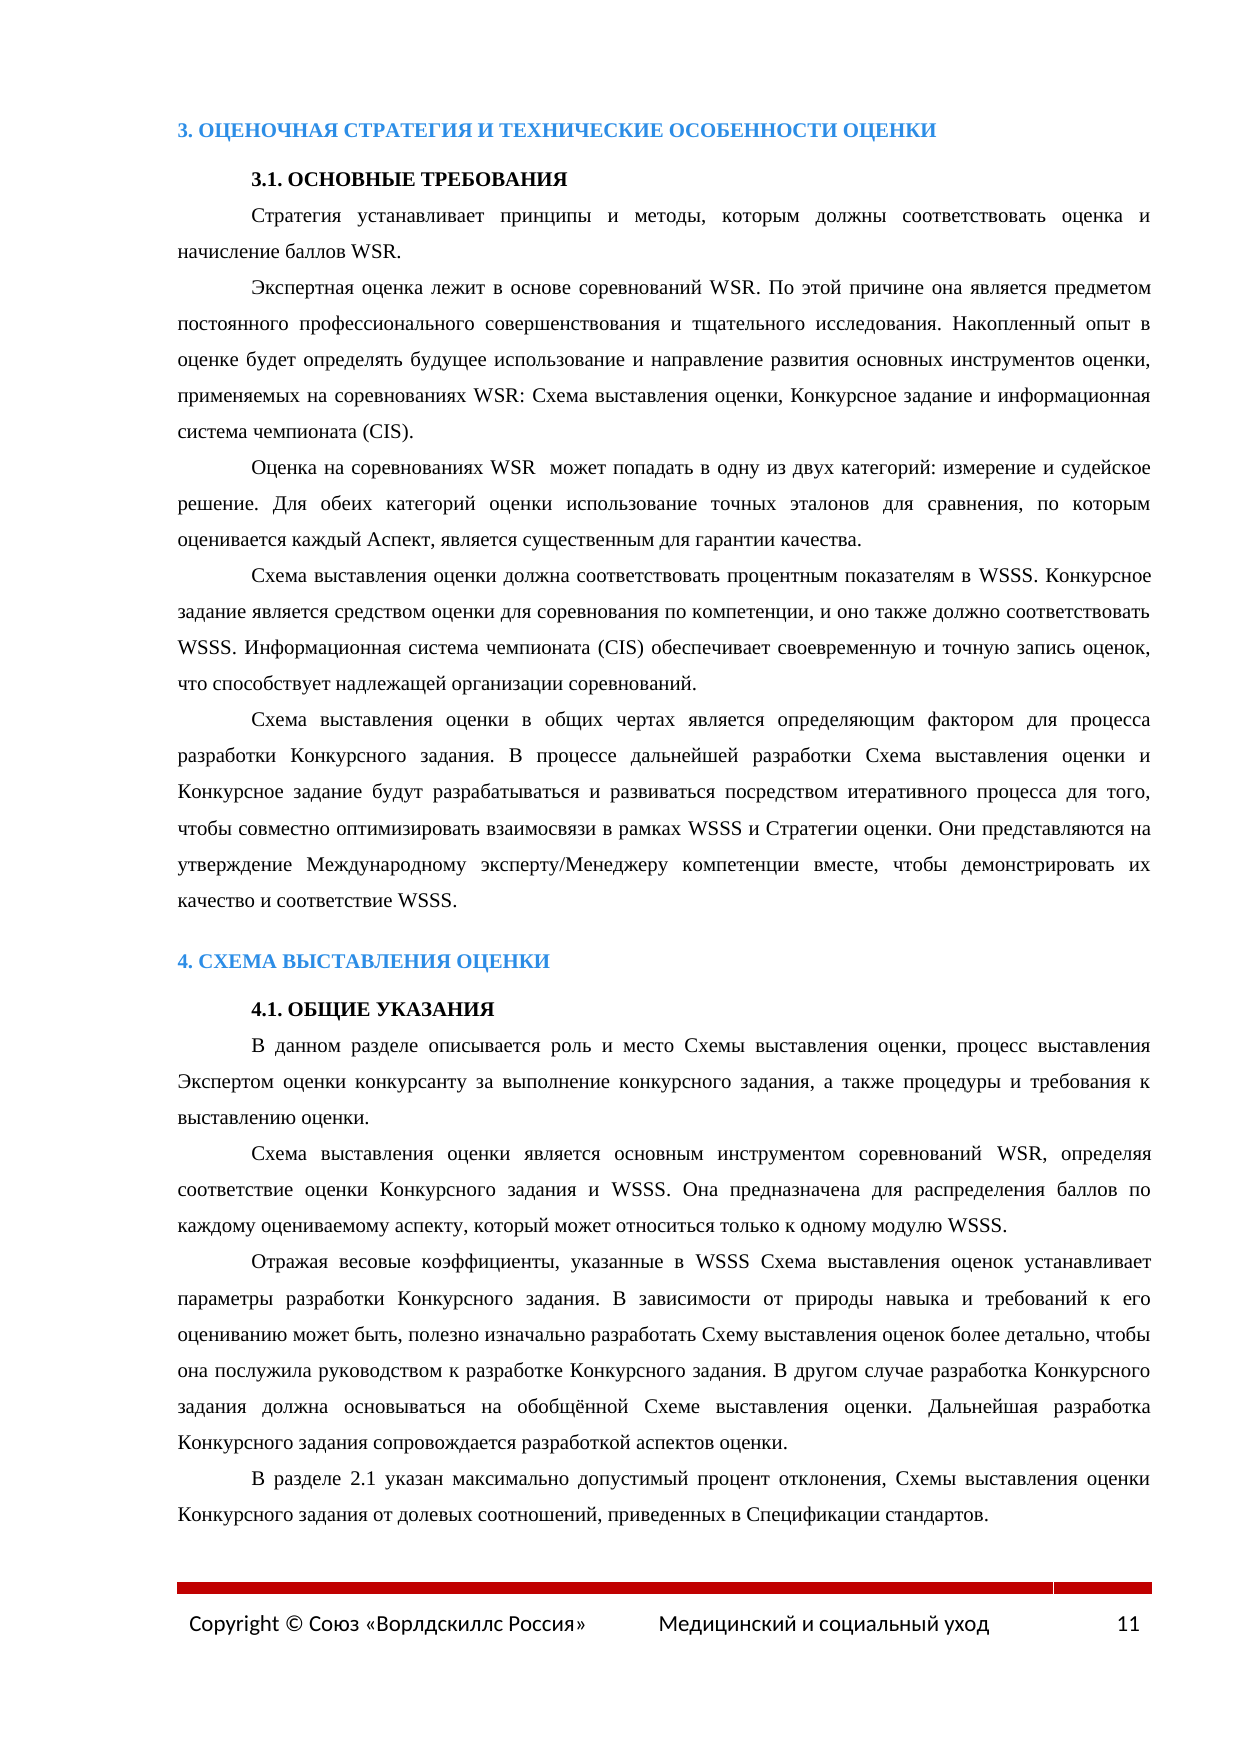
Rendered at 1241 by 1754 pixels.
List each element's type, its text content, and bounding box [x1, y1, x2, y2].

text 4.1. ОБЩИЕ УКАЗАНИЯ [177, 997, 1152, 1021]
text Схема выставления оценки должна соответствовать процентным показателям в WSSS. Конкурсное задание является средством оценки для соревнования по компетенции, и оно также должно соответствовать WSSS. Информационная система чемпионата (CIS) обеспечивает своевременную и точную запись оценок, что способствует надлежащей организации соревнований. [177, 563, 1152, 695]
text Стратегия устанавливает принципы и методы, которым должны соответствовать оценка и начисление баллов WSR. [177, 203, 1152, 263]
text Отражая весовые коэффициенты, указанные в WSSS Схема выставления оценок устанавливает параметры разработки Конкурсного задания. В зависимости от природы навыка и требований к его оцениванию может быть, полезно изначально разработать Схему выставления оценок более детально, чтобы она послужила руководством к разработке Конкурсного задания. В другом случае разработка Конкурсного задания должна основываться на обобщённой Схеме выставления оценки. Дальнейшая разработка Конкурсного задания сопровождается разработкой аспектов оценки. [177, 1249, 1152, 1454]
text 3.1. ОСНОВНЫЕ ТРЕБОВАНИЯ [177, 167, 1152, 191]
text В данном разделе описывается роль и место Схемы выставления оценки, процесс выставления Экспертом оценки конкурсанту за выполнение конкурсного задания, а также процедуры и требования к выставлению оценки. [177, 1033, 1152, 1129]
text Оценка на соревнованиях WSR может попадать в одну из двух категорий: измерение и судейское решение. Для обеих категорий оценки использование точных эталонов для сравнения, по которым оценивается каждый Аспект, является существенным для гарантии качества. [177, 455, 1152, 551]
text Схема выставления оценки является основным инструментом соревнований WSR, определяя соответствие оценки Конкурсного задания и WSSS. Она предназначена для распределения баллов по каждому оцениваемому аспекту, который может относиться только к одному модулю WSSS. [177, 1141, 1152, 1237]
text Экспертная оценка лежит в основе соревнований WSR. По этой причине она является предметом постоянного профессионального совершенствования и тщательного исследования. Накопленный опыт в оценке будет определять будущее использование и направление развития основных инструментов оценки, применяемых на соревнованиях WSR: Схема выставления оценки, Конкурсное задание и информационная система чемпионата (CIS). [177, 275, 1152, 443]
text Схема выставления оценки в общих чертах является определяющим фактором для процесса разработки Конкурсного задания. В процессе дальнейшей разработки Схема выставления оценки и Конкурсное задание будут разрабатываться и развиваться посредством итеративного процесса для того, чтобы совместно оптимизировать взаимосвязи в рамках WSSS и Стратегии оценки. Они представляются на утверждение Международному эксперту/Менеджеру компетенции вместе, чтобы демонстрировать их качество и соответствие WSSS. [177, 707, 1152, 912]
text 4. СХЕМА ВЫСТАВЛЕНИЯ ОЦЕНки [177, 948, 1152, 973]
text 3. ОЦЕНОЧНАЯ СТРАТЕГИЯ И ТЕХНИЧЕСКИЕ ОСОБЕННОСТИ ОЦЕНКИ [177, 118, 1152, 142]
text В разделе 2.1 указан максимально допустимый процент отклонения, Схемы выставления оценки Конкурсного задания от долевых соотношений, приведенных в Спецификации стандартов. [177, 1466, 1152, 1526]
